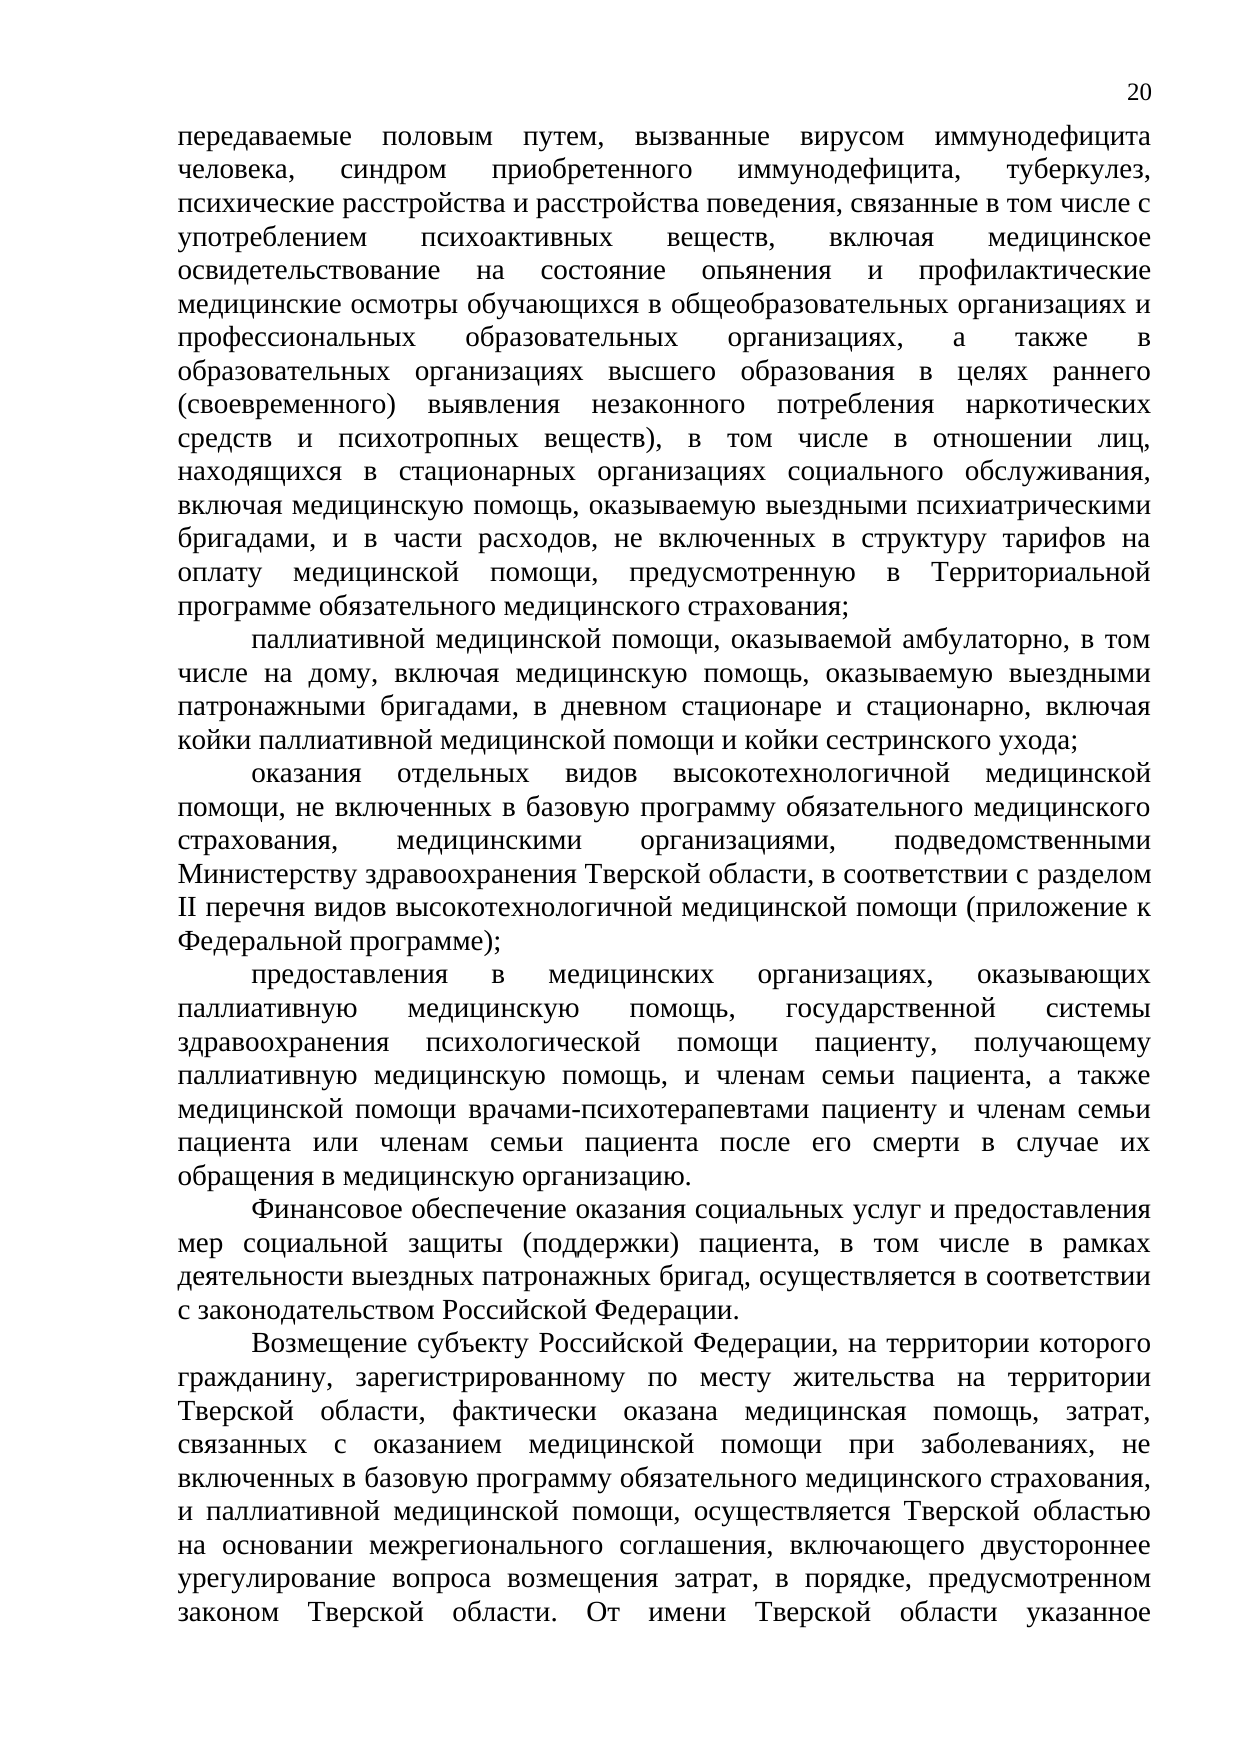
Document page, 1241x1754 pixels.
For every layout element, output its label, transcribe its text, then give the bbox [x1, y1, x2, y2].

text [177, 118, 1152, 621]
text оказания отдельных видов высокотехнологичной медицинской помощи, не включенных в базовую программу обязательного медицинского страхования, медицинскими организациями, подведомственными Министерству здравоохранения Тверской области, в соответствии с разделом II перечня видов высокотехнологичной медицинской помощи (приложение к Федеральной программе); [177, 755, 1152, 957]
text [177, 1326, 1152, 1627]
text паллиативной медицинской помощи, оказываемой амбулаторно, в том числе на дому, включая медицинскую помощь, оказываемую выездными патронажными бригадами, в дневном стационаре и стационарно, включая койки паллиативной медицинской помощи и койки сестринского ухода; [177, 621, 1152, 755]
text предоставления в медицинских организациях, оказывающих паллиативную медицинскую помощь, государственной системы здравоохранения психологической помощи пациенту, получающему паллиативную медицинскую помощь, и членам семьи пациента, а также медицинской помощи врачами-психотерапевтами пациенту и членам семьи пациента или членам семьи пациента после его смерти в случае их обращения в медицинскую организацию. [177, 957, 1152, 1191]
text Финансовое обеспечение оказания социальных услуг и предоставления мер социальной защиты (поддержки) пациента, в том числе в рамках деятельности выездных патронажных бригад, осуществляется в соответствии с законодательством Российской Федерации. [177, 1191, 1152, 1326]
